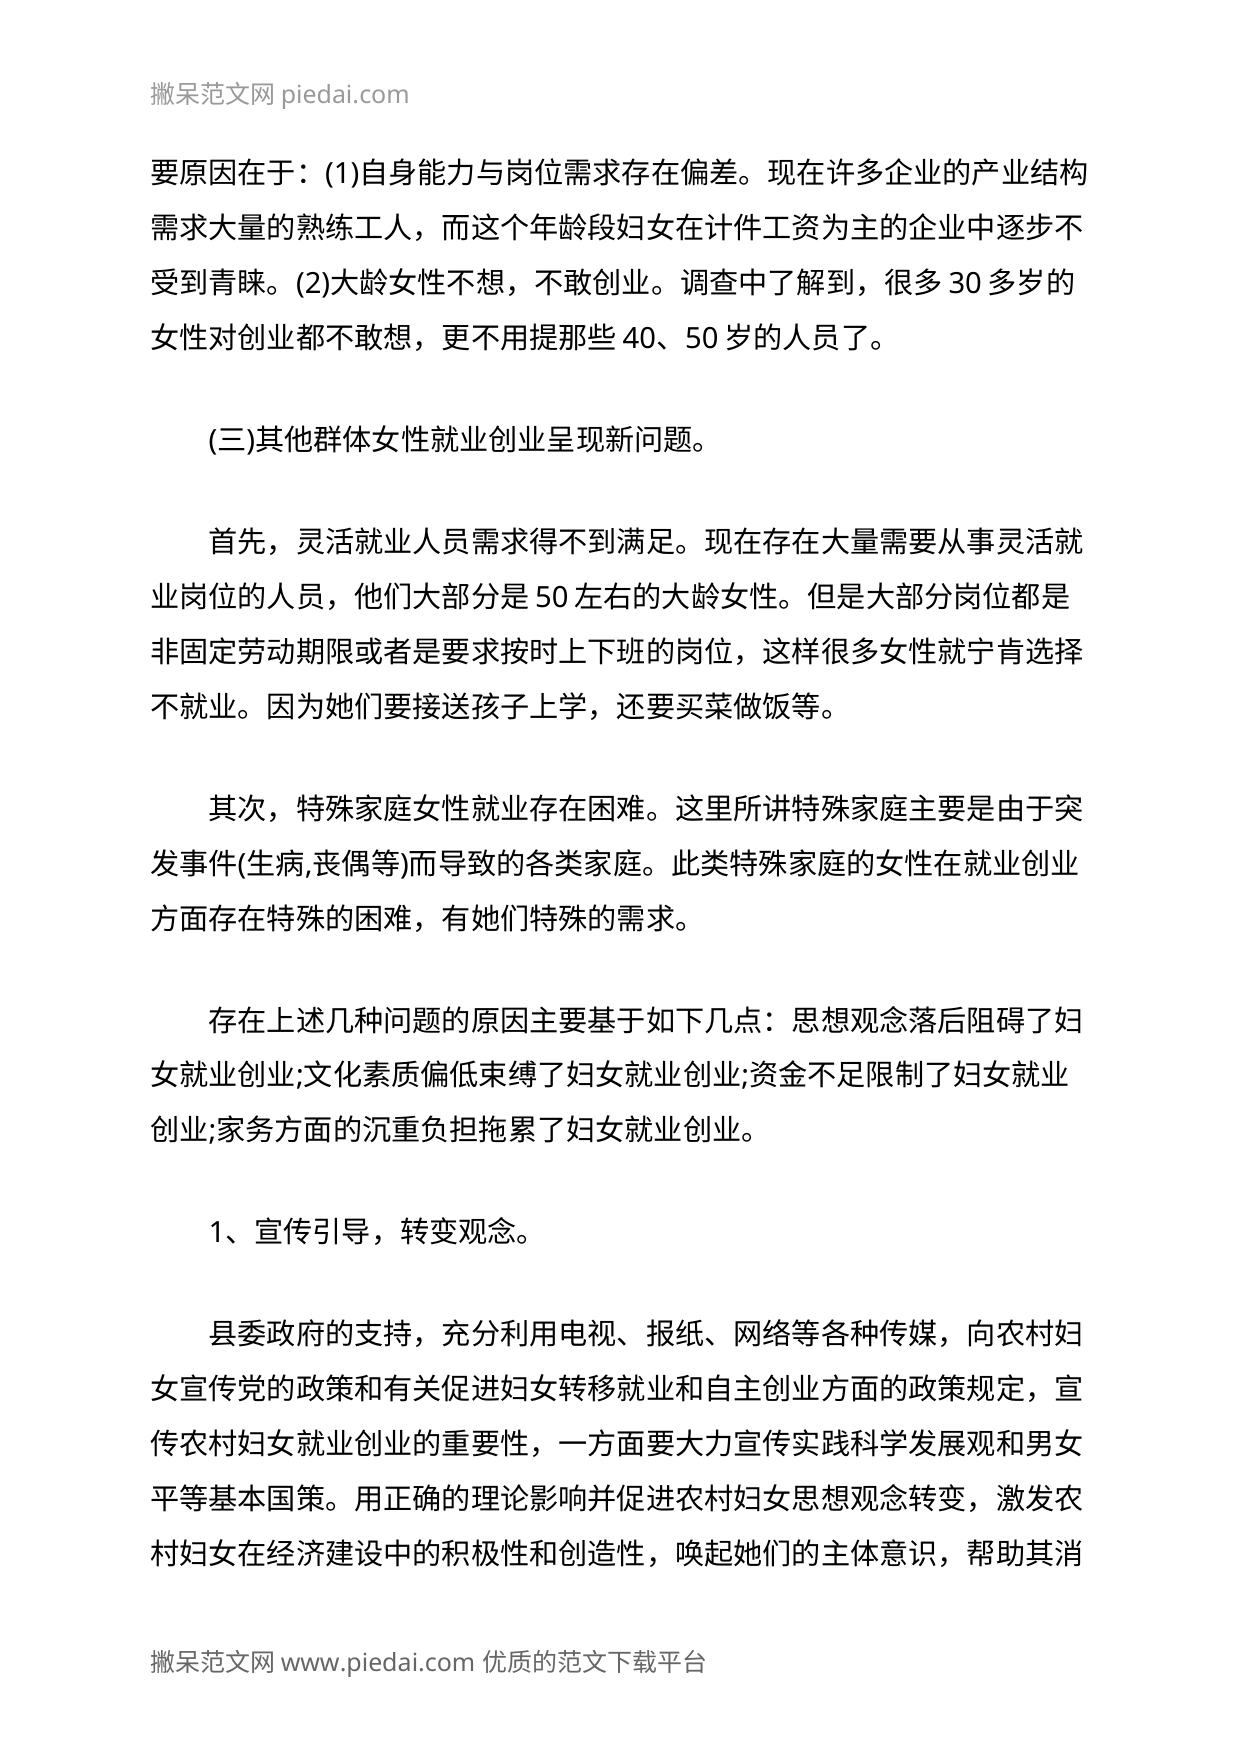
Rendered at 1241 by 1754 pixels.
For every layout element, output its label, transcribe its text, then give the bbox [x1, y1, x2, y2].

text (三)其他群体女性就业创业呈现新问题。 [150, 417, 1090, 459]
text 1、宣传引导，转变观念。 [150, 1209, 1090, 1251]
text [150, 1311, 1090, 1573]
text 其次，特殊家庭女性就业存在困难。这里所讲特殊家庭主要是由于突发事件(生病,丧偶等)而导致的各类家庭。此类特殊家庭的女性在就业创业方面存在特殊的困难，有她们特殊的需求。 [150, 785, 1090, 938]
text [150, 150, 1090, 357]
text 首先，灵活就业人员需求得不到满足。现在存在大量需要从事灵活就业岗位的人员，他们大部分是50左右的大龄女性。但是大部分岗位都是非固定劳动期限或者是要求按时上下班的岗位，这样很多女性就宁肯选择不就业。因为她们要接送孩子上学，还要买菜做饭等。 [150, 519, 1090, 726]
text 存在上述几种问题的原因主要基于如下几点：思想观念落后阻碍了妇女就业创业;文化素质偏低束缚了妇女就业创业;资金不足限制了妇女就业创业;家务方面的沉重负担拖累了妇女就业创业。 [150, 997, 1090, 1149]
